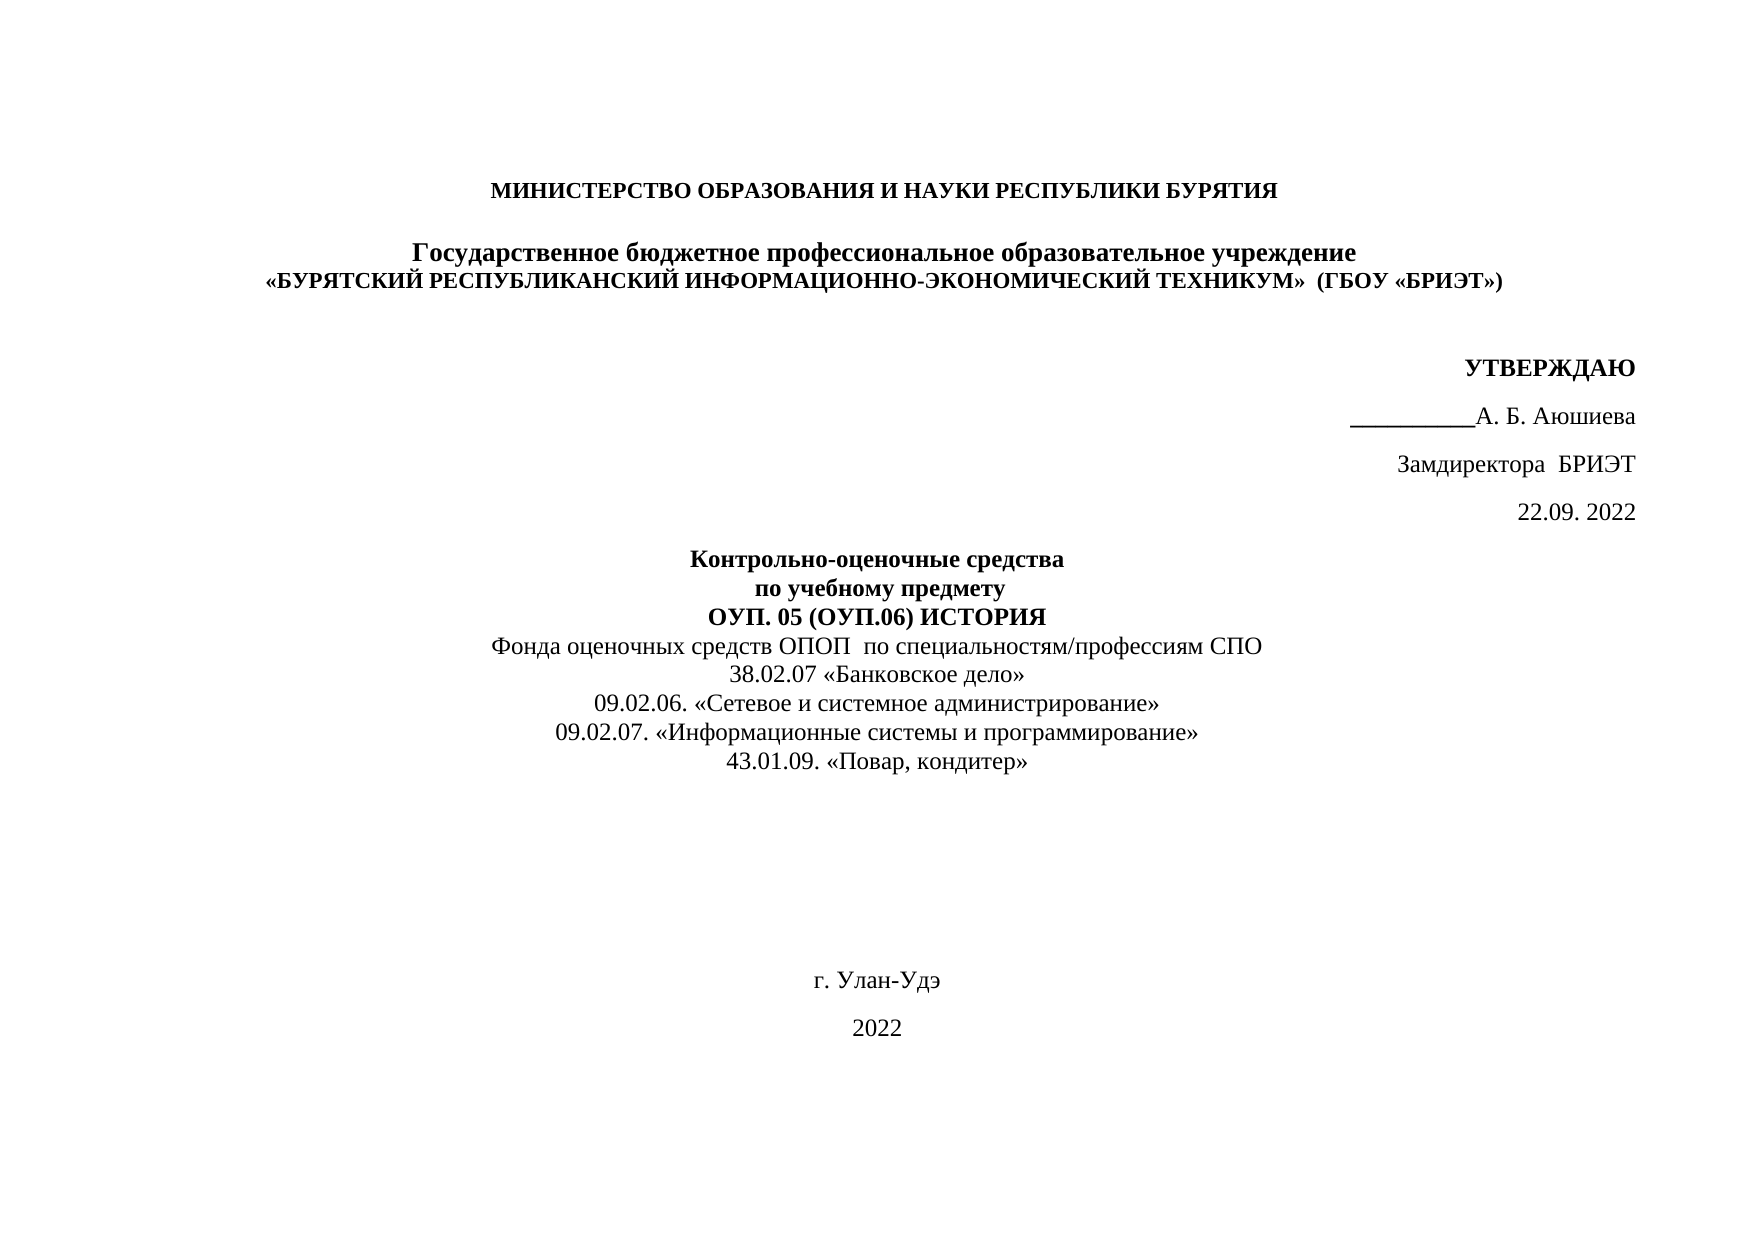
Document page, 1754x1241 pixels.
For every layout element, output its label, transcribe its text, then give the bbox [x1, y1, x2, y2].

text МИНИСТЕРСТВО ОБРАЗОВАНИЯ И НАУКИ РЕСПУБЛИКИ БУРЯТИЯ [103, 177, 1665, 203]
text 38.02.07 «Банковское дело» [118, 659, 1636, 688]
text Фонда оценочных средств ОПОП по специальностям/профессиям СПО [118, 631, 1636, 659]
text 2022 [118, 1013, 1636, 1042]
text 43.01.09. «Повар, кондитер» [118, 746, 1636, 774]
text 09.02.07. «Информационные системы и программирование» [118, 717, 1636, 746]
text 22.09. 2022 [118, 497, 1636, 526]
text УТВЕРЖДАЮ [118, 353, 1636, 382]
text «БУРЯТСКИЙ РЕСПУБЛИКАНСКИЙ ИНФОРМАЦИОННО-ЭКОНОМИЧЕСКИЙ ТЕХНИКУМ» (ГБОУ «БРИЭТ») [103, 267, 1665, 294]
text г. Улан-Удэ [118, 965, 1636, 994]
list Государственное бюджетное профессиональное образовательное учреждение [103, 236, 1665, 267]
text __________А. Б. Аюшиева [118, 401, 1636, 430]
text по учебному предмету [118, 573, 1636, 602]
text ОУП. 05 (ОУП.06) ИСТОРИЯ [118, 602, 1636, 631]
text Замдиректора БРИЭТ [118, 449, 1636, 478]
text 09.02.06. «Сетевое и системное администрирование» [118, 688, 1636, 717]
text Контрольно-оценочные средства [118, 544, 1636, 573]
